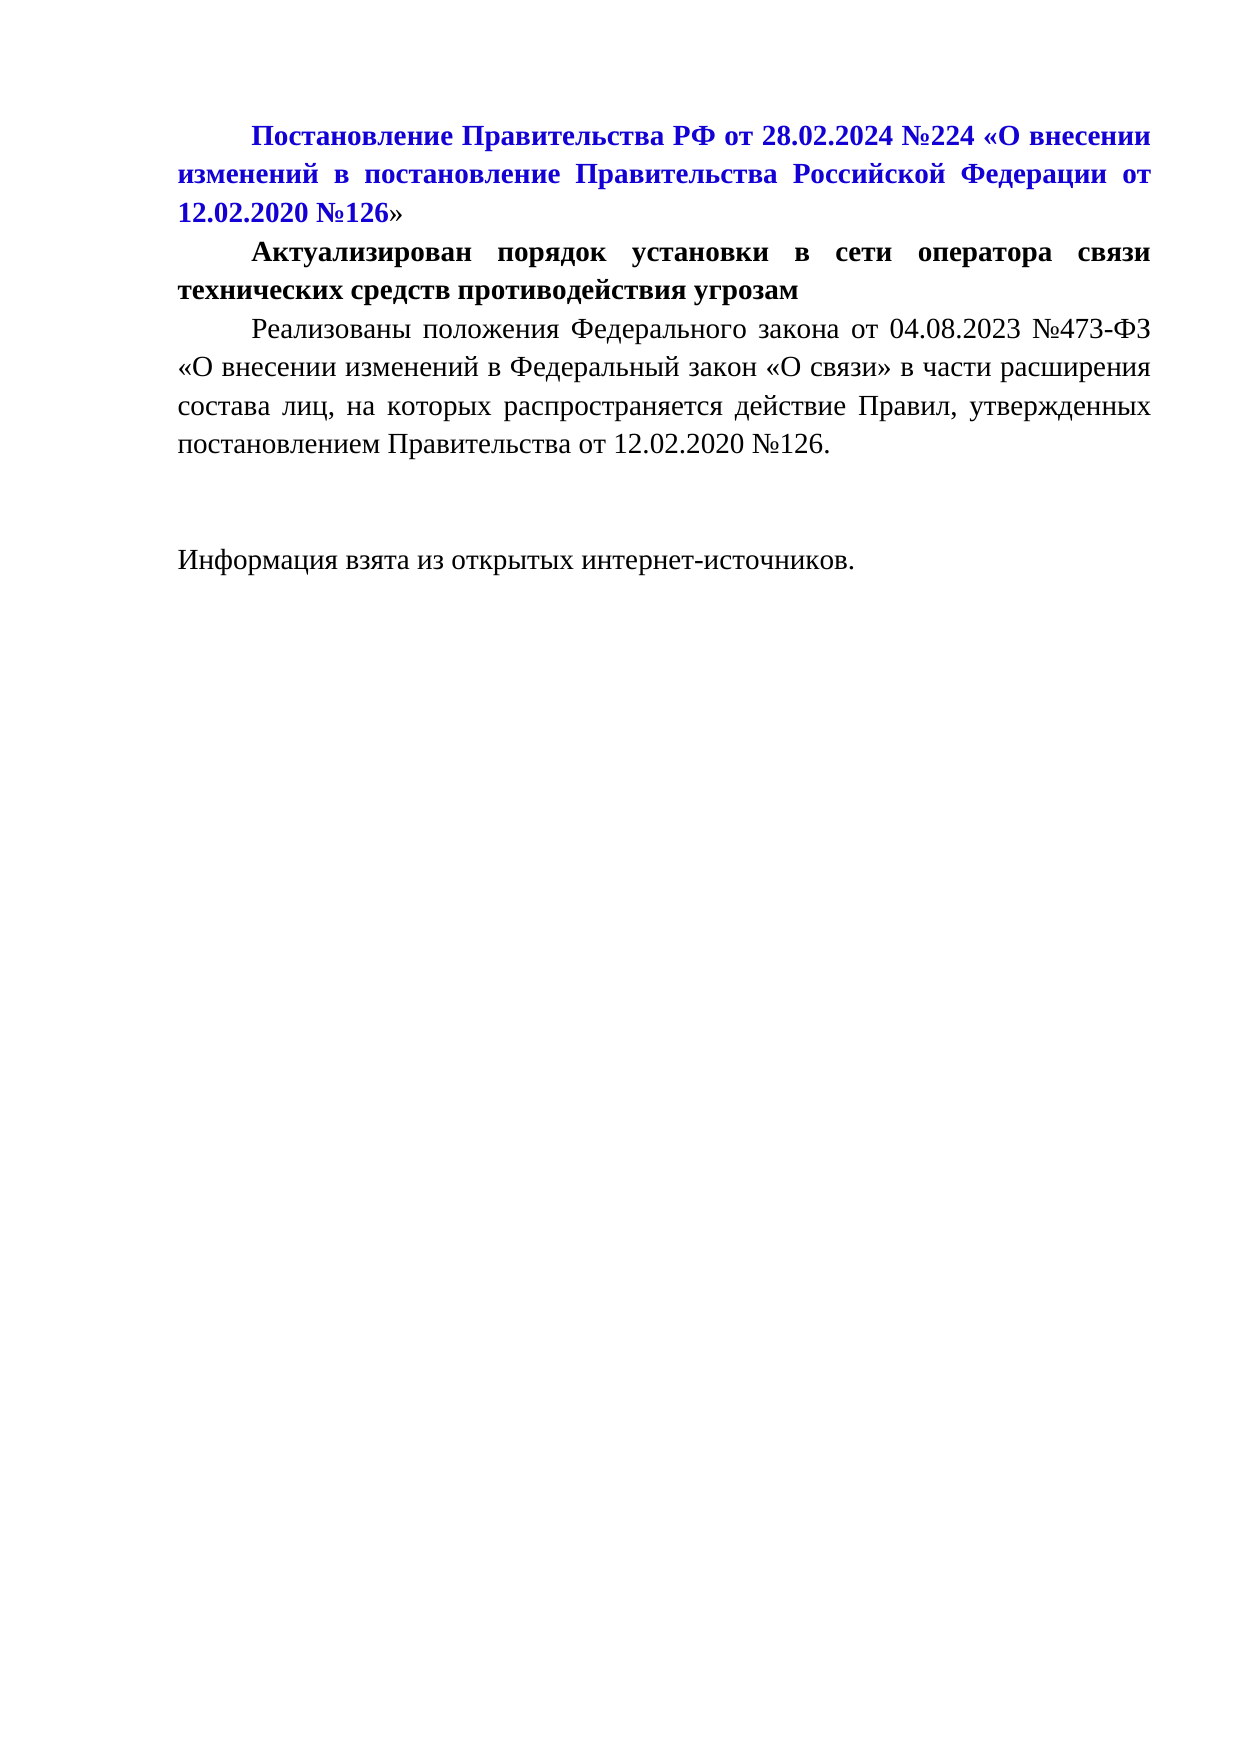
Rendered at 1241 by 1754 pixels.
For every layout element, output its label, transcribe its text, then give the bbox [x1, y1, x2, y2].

text Постановление Правительства РФ от 28.02.2024 №224 «О внесении изменений в постановление Правительства Российской Федерации от 12.02.2020 №126» [177, 118, 1152, 229]
text Реализованы положения Федерального закона от 04.08.2023 №473-ФЗ «О внесении изменений в Федеральный закон «О связи» в части расширения состава лиц, на которых распространяется действие Правил, утвержденных постановлением Правительства от 12.02.2020 №126. [177, 311, 1152, 460]
text Актуализирован порядок установки в сети оператора связи технических средств противодействия угрозам [177, 234, 1152, 306]
text Информация взята из открытых интернет-источников. [177, 465, 1152, 576]
